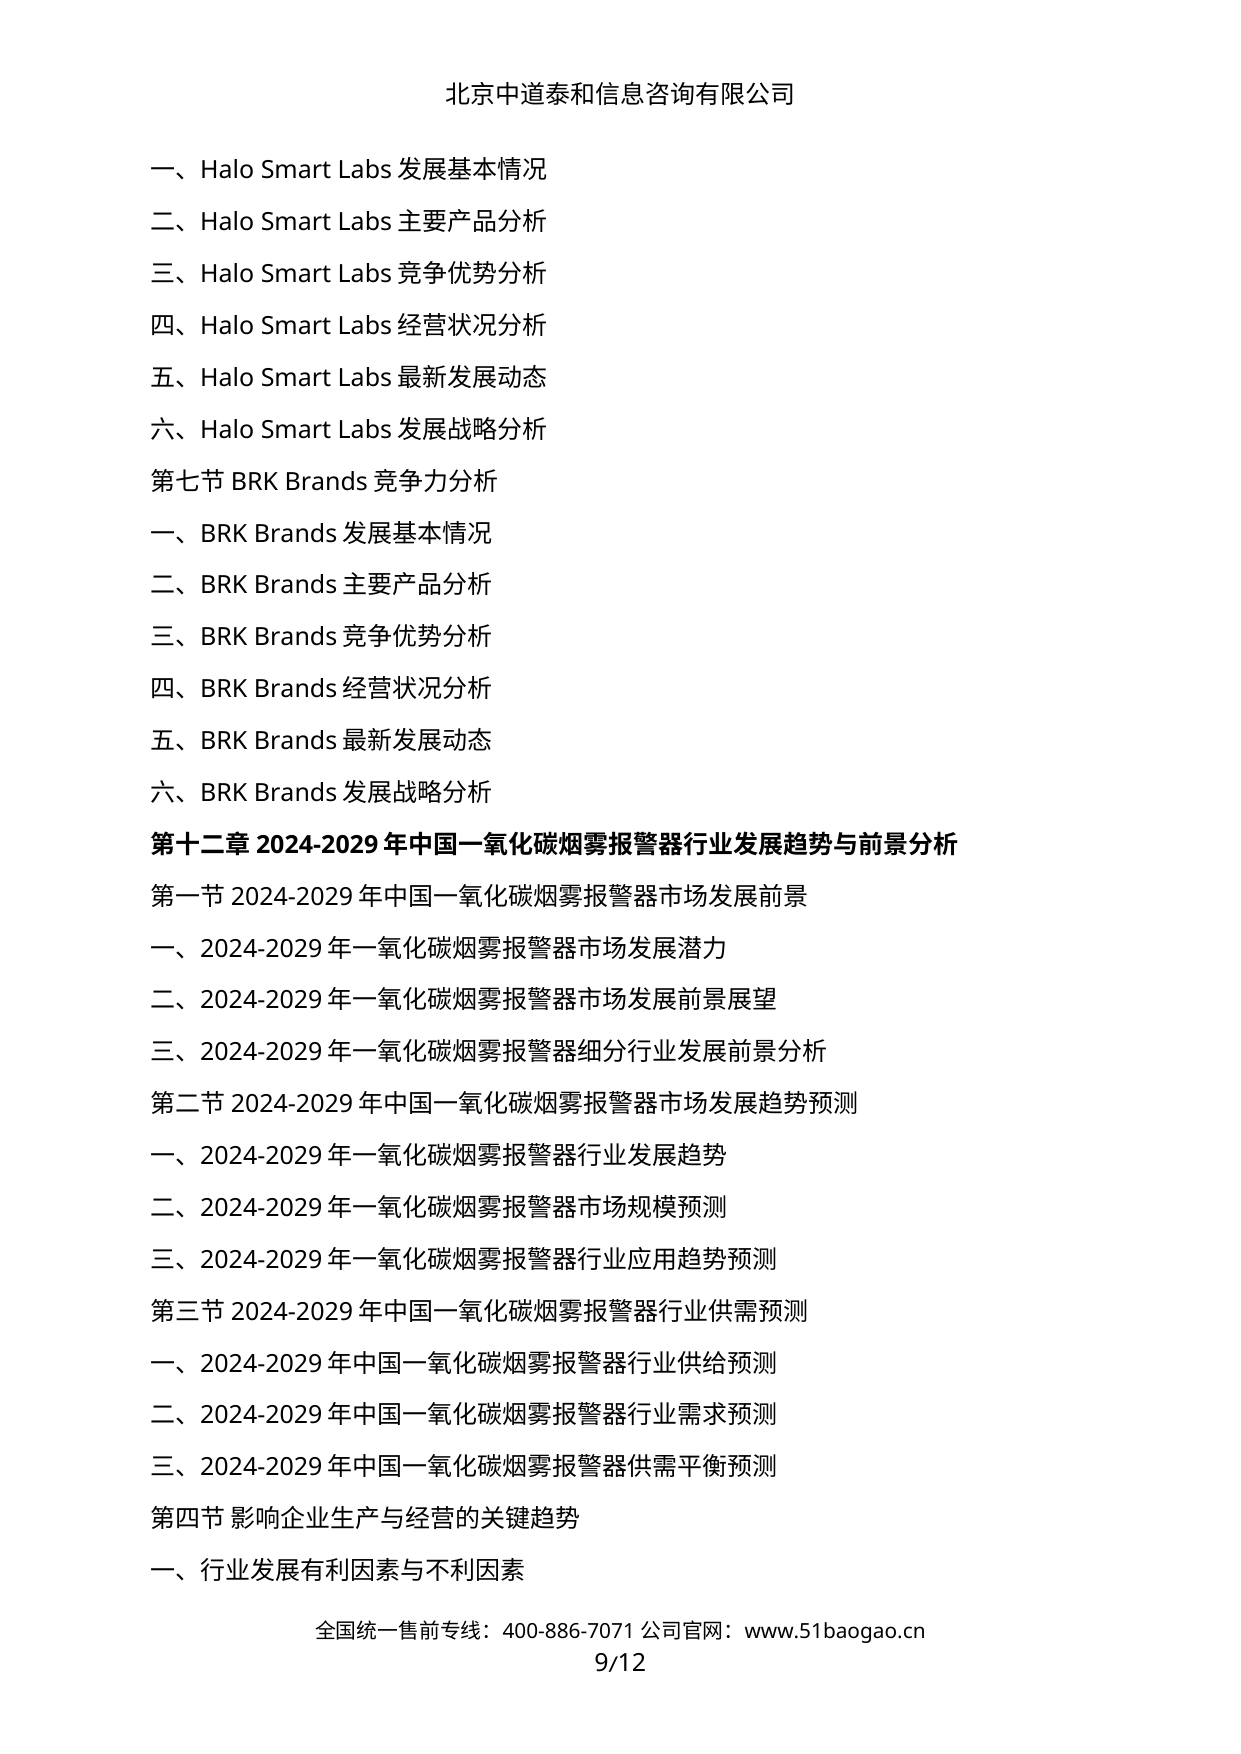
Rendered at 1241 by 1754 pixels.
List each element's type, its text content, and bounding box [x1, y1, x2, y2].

text 三、BRK Brands竞争优势分析 [150, 617, 1090, 653]
text 第二节 2024-2029年中国一氧化碳烟雾报警器市场发展趋势预测 [150, 1084, 1090, 1120]
text 第十二章 2024-2029年中国一氧化碳烟雾报警器行业发展趋势与前景分析 [150, 824, 1090, 861]
text 第一节 2024-2029年中国一氧化碳烟雾报警器市场发展前景 [150, 876, 1090, 912]
text 五、BRK Brands最新发展动态 [150, 721, 1090, 757]
text 二、BRK Brands主要产品分析 [150, 565, 1090, 601]
text 一、BRK Brands发展基本情况 [150, 513, 1090, 549]
text 四、BRK Brands经营状况分析 [150, 669, 1090, 705]
text 二、2024-2029年一氧化碳烟雾报警器市场规模预测 [150, 1187, 1090, 1224]
text 三、2024-2029年中国一氧化碳烟雾报警器供需平衡预测 [150, 1447, 1090, 1483]
text 一、行业发展有利因素与不利因素 [150, 1551, 1090, 1587]
text 一、Halo Smart Labs发展基本情况 [150, 150, 1090, 186]
text 三、Halo Smart Labs竞争优势分析 [150, 254, 1090, 290]
text 一、2024-2029年一氧化碳烟雾报警器市场发展潜力 [150, 928, 1090, 964]
text 五、Halo Smart Labs最新发展动态 [150, 357, 1090, 394]
text 二、Halo Smart Labs主要产品分析 [150, 202, 1090, 238]
text 三、2024-2029年一氧化碳烟雾报警器行业应用趋势预测 [150, 1239, 1090, 1276]
text 六、Halo Smart Labs发展战略分析 [150, 409, 1090, 446]
text 一、2024-2029年中国一氧化碳烟雾报警器行业供给预测 [150, 1343, 1090, 1379]
text 三、2024-2029年一氧化碳烟雾报警器细分行业发展前景分析 [150, 1032, 1090, 1068]
text 二、2024-2029年中国一氧化碳烟雾报警器行业需求预测 [150, 1395, 1090, 1431]
text 第七节 BRK Brands竞争力分析 [150, 461, 1090, 497]
text 第四节 影响企业生产与经营的关键趋势 [150, 1499, 1090, 1535]
text 六、BRK Brands发展战略分析 [150, 772, 1090, 809]
text 第三节 2024-2029年中国一氧化碳烟雾报警器行业供需预测 [150, 1291, 1090, 1327]
text 一、2024-2029年一氧化碳烟雾报警器行业发展趋势 [150, 1136, 1090, 1172]
text 四、Halo Smart Labs经营状况分析 [150, 306, 1090, 342]
text 二、2024-2029年一氧化碳烟雾报警器市场发展前景展望 [150, 980, 1090, 1016]
